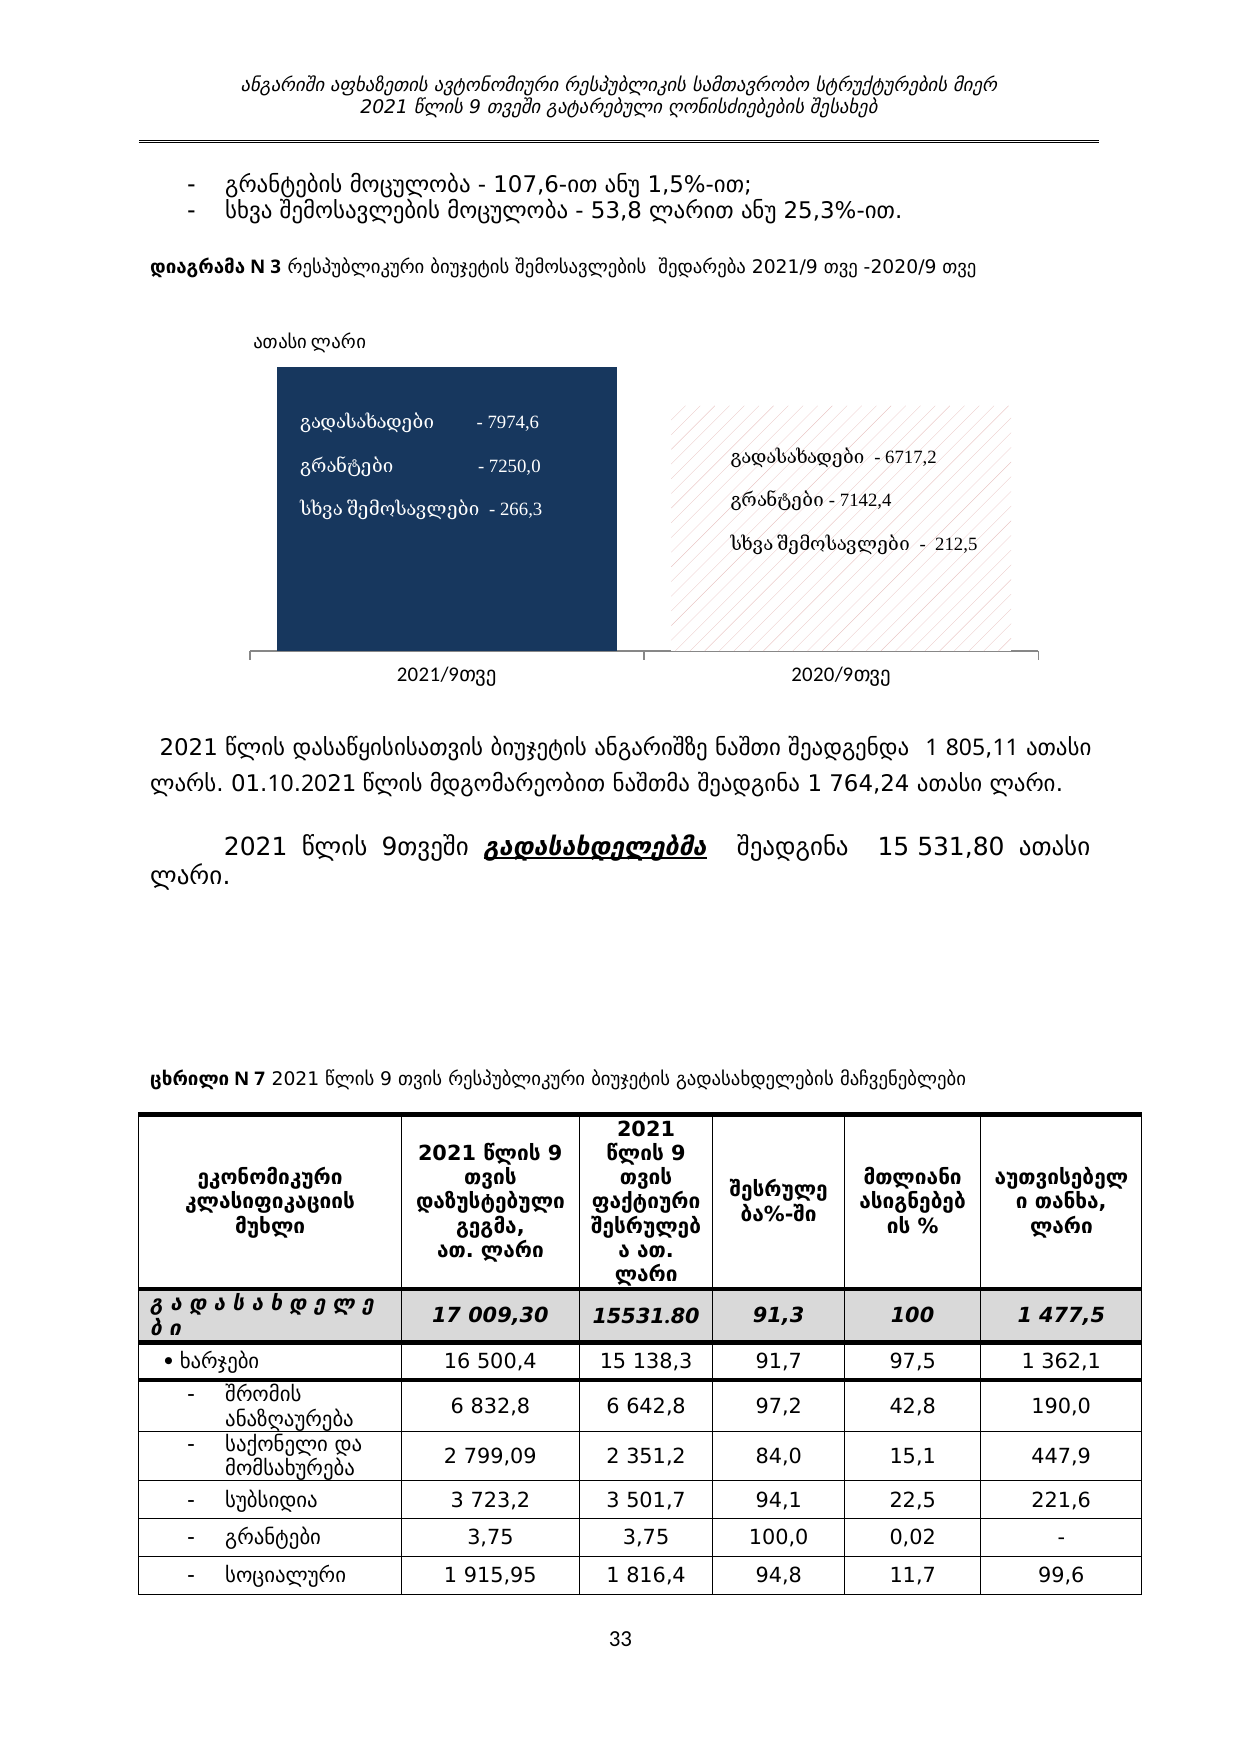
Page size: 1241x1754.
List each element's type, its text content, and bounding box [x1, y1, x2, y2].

table_cell 91,7 [713, 1345, 844, 1378]
table_cell 1 915,95 [402, 1557, 579, 1593]
table_cell შრომის ანაზღაურება [139, 1382, 401, 1431]
table_cell 100 [845, 1291, 980, 1340]
table_cell 15,1 [845, 1432, 980, 1480]
table_cell 97,2 [713, 1382, 844, 1431]
table_cell 16 500,4 [402, 1345, 579, 1378]
table_cell 15531.80 [580, 1291, 712, 1340]
table_cell 97,5 [845, 1345, 980, 1378]
table_cell სუბსიდია [139, 1481, 401, 1518]
table_cell 1 477,5 [981, 1291, 1141, 1340]
text 2021 წლის 9თვეში გადასახდელებმა შეადგინა 15 531,80 ათასი ლარი. [150, 832, 1090, 891]
list გრანტების მოცულობა - 107,6-ით ანუ 1,5%-ით; [187, 171, 1090, 198]
table_cell 221,6 [981, 1481, 1141, 1518]
table_cell 2 351,2 [580, 1432, 712, 1480]
list სხვა შემოსავლების მოცულობა - 53,8 ლარით ანუ 25,3%-ით. [187, 198, 1090, 224]
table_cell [139, 1557, 401, 1593]
table_cell - [981, 1519, 1141, 1556]
table_cell 11,7 [845, 1557, 980, 1593]
table_cell 0,02 [845, 1519, 980, 1556]
table_cell 1 816,4 [580, 1557, 712, 1593]
table_cell 3 723,2 [402, 1481, 579, 1518]
table_header მთლიანი ასიგნებების % [845, 1117, 980, 1287]
table_cell ხარჯები [139, 1345, 401, 1378]
text დიაგრამა N 3 რესპუბლიკური ბიუჯეტის შემოსავლების შედარება 2021/9 თვე -2020/9 თვე [150, 253, 1090, 279]
table_cell 447,9 [981, 1432, 1141, 1480]
table_cell 3,75 [580, 1519, 712, 1556]
table_header ეკონომიკური კლასიფიკაციის მუხლი [139, 1117, 401, 1287]
table_cell 3,75 [402, 1519, 579, 1556]
text 2021 წლის დასაწყისისათვის ბიუჯეტის ანგარიშზე ნაშთი შეადგენდა 1 805,11 ათასი ლარს. 01.10.2021 წლის მდგომარეობით ნაშთმა შეადგინა 1 764,24 ათასი ლარი. [150, 731, 1091, 798]
table_cell 99,6 [981, 1557, 1141, 1593]
table_header 2021 წლის 9 თვის ფაქტიური შესრულება ათ. ლარი [580, 1117, 712, 1287]
table_cell 1 362,1 [981, 1345, 1141, 1378]
table_cell 94,1 [713, 1481, 844, 1518]
table_cell 15 138,3 [580, 1345, 712, 1378]
table_cell გრანტები [139, 1519, 401, 1556]
table_cell 17 009,30 [402, 1291, 579, 1340]
table_header შესრულება%-ში [713, 1117, 844, 1287]
table_cell 2 799,09 [402, 1432, 579, 1480]
table_cell 3 501,7 [580, 1481, 712, 1518]
table_cell 22,5 [845, 1481, 980, 1518]
table_cell 6 832,8 [402, 1382, 579, 1431]
table_header აუთვისებელი თანხა, ლარი [981, 1117, 1141, 1287]
table_header 2021 წლის 9 თვის დაზუსტებული გეგმა, ათ. ლარი [402, 1117, 579, 1287]
table_cell 84,0 [713, 1432, 844, 1480]
table_cell 91,3 [713, 1291, 844, 1340]
table_cell 100,0 [713, 1519, 844, 1556]
table_cell 6 642,8 [580, 1382, 712, 1431]
table_cell გ ა დ ა ს ა ხ დ ე ლ ე ბ ი [139, 1291, 401, 1340]
table_cell საქონელი და მომსახურება [139, 1432, 401, 1480]
table_cell 190,0 [981, 1382, 1141, 1431]
table_cell 42,8 [845, 1382, 980, 1431]
table_cell 94,8 [713, 1557, 844, 1593]
